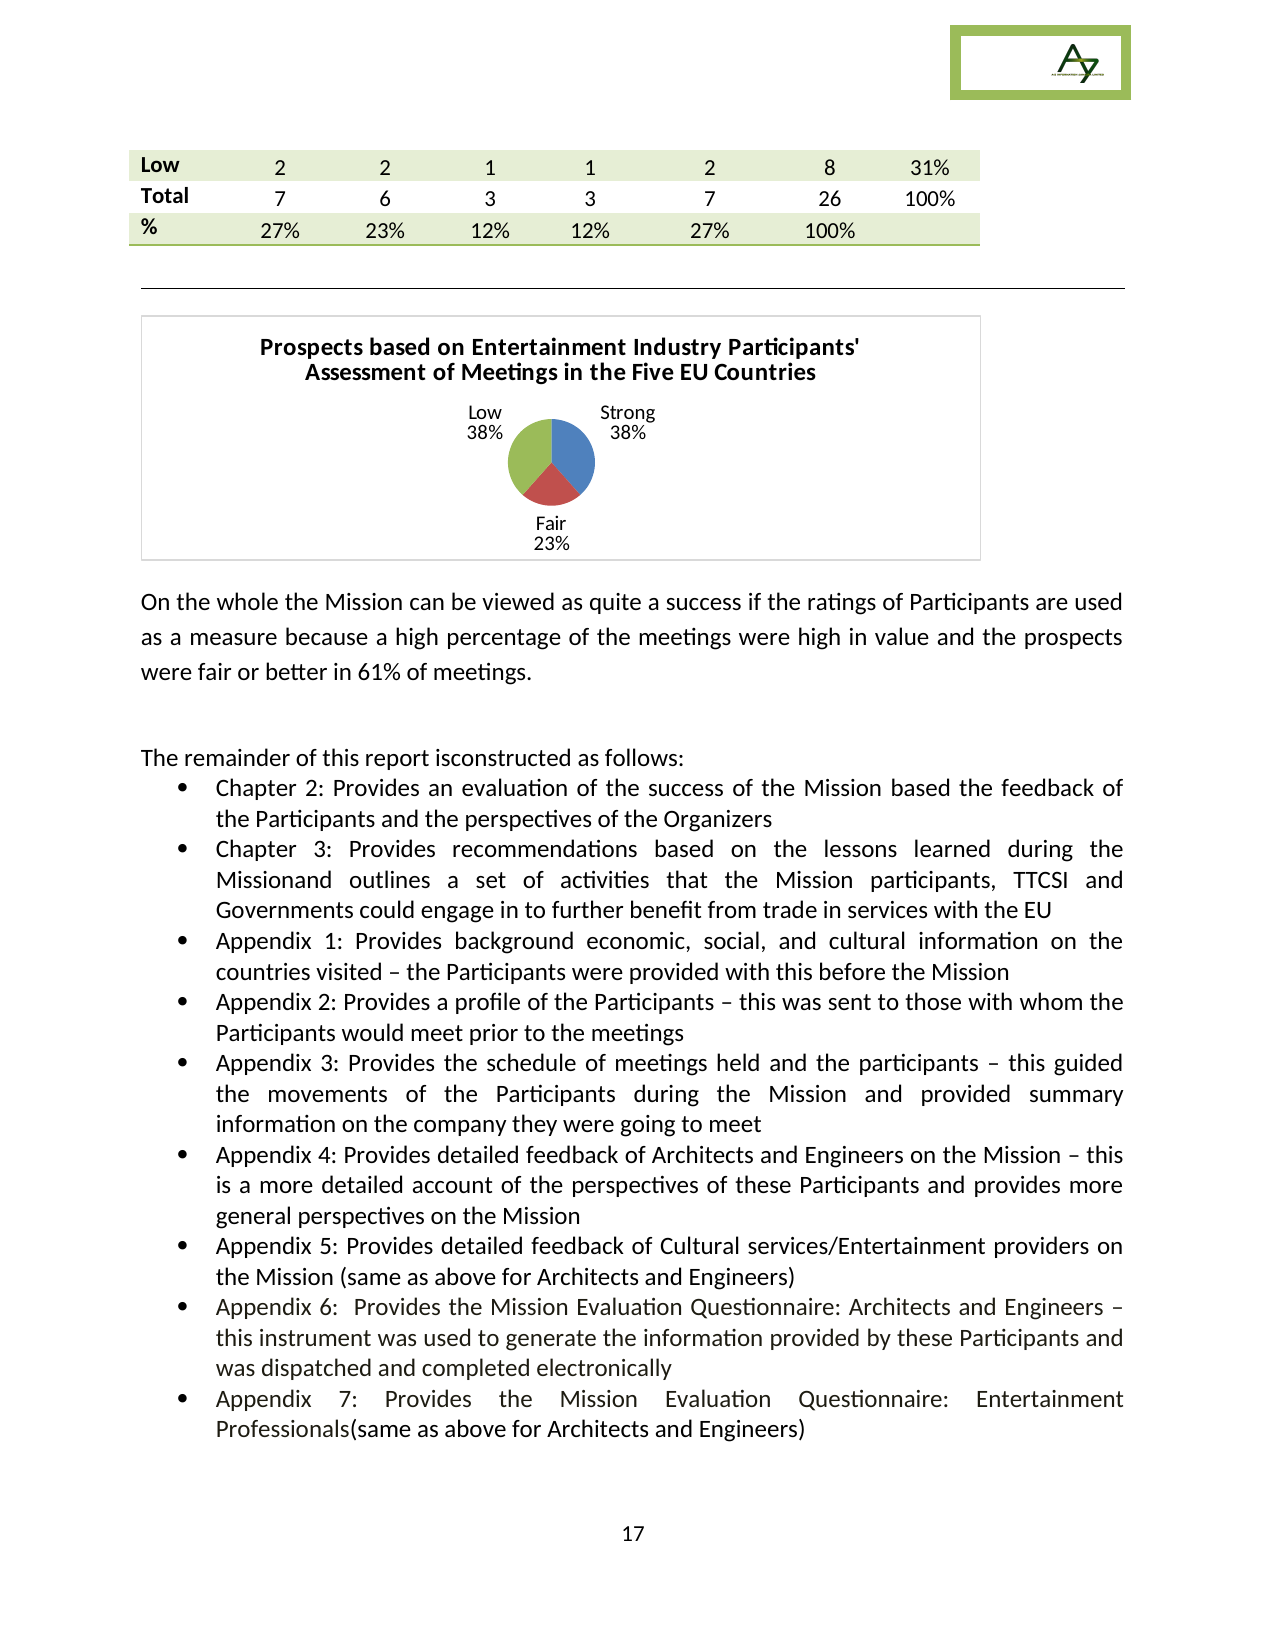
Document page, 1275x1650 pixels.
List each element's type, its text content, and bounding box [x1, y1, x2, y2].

list Chapter 3: Provides recommendations based on the lessons learned during the Missionand outlines a set of activities that the Mission participants, TTCSI and Governments could engage in to further benefit from trade in services with the EU [178, 834, 1125, 925]
text The remainder of this report isconstructed as follows: [141, 742, 1125, 773]
table_cell 1 [540, 150, 640, 181]
list Appendix 2: Provides a profile of the Participants – this was sent to those with whom the Participants would meet prior to the meetings [178, 986, 1125, 1047]
table_cell [880, 213, 980, 244]
table_cell 2 [640, 150, 780, 181]
table_cell % [129, 213, 230, 244]
table_cell 3 [540, 181, 640, 212]
table_cell 26 [780, 181, 880, 212]
list Appendix 7: Provides the Mission Evaluation Questionnaire: Entertainment Professionals(same as above for Architects and Engineers) [178, 1383, 1125, 1444]
list Appendix 4: Provides detailed feedback of Architects and Engineers on the Mission – this is a more detailed account of the perspectives of these Participants and provides more general perspectives on the Mission [178, 1139, 1125, 1230]
table_cell 7 [640, 181, 780, 212]
table_cell 8 [780, 150, 880, 181]
table_cell 2 [330, 150, 440, 181]
table_cell 2 [230, 150, 330, 181]
list Chapter 2: Provides an evaluation of the success of the Mission based the feedback of the Participants and the perspectives of the Organizers [178, 773, 1125, 834]
table_cell 1 [440, 150, 540, 181]
table_cell 27% [230, 213, 330, 244]
text On the whole the Mission can be viewed as quite a success if the ratings of Participants are used as a measure because a high percentage of the meetings were high in value and the prospects were fair or better in 61% of meetings. [141, 586, 1125, 686]
table_cell 3 [440, 181, 540, 212]
list Appendix 5: Provides detailed feedback of Cultural services/Entertainment providers on the Mission (same as above for Architects and Engineers) [178, 1230, 1125, 1291]
table_cell 6 [330, 181, 440, 212]
table_cell 23% [330, 213, 440, 244]
table_cell Low [129, 150, 230, 181]
table_cell Total [129, 181, 230, 212]
list Appendix 1: Provides background economic, social, and cultural information on the countries visited – the Participants were provided with this before the Mission [178, 925, 1125, 986]
table_cell 31% [880, 150, 980, 181]
table_cell 7 [230, 181, 330, 212]
table_cell 12% [440, 213, 540, 244]
list Appendix 6: Provides the Mission Evaluation Questionnaire: Architects and Engineers – this instrument was used to generate the information provided by these Participants and was dispatched and completed electronically [178, 1291, 1125, 1383]
table_cell 100% [880, 181, 980, 212]
table_cell 27% [640, 213, 780, 244]
list Appendix 3: Provides the schedule of meetings held and the participants – this guided the movements of the Participants during the Mission and provided summary information on the company they were going to meet [178, 1047, 1125, 1139]
picture [1050, 43, 1105, 83]
table_cell 100% [780, 213, 880, 244]
table_cell 12% [540, 213, 640, 244]
